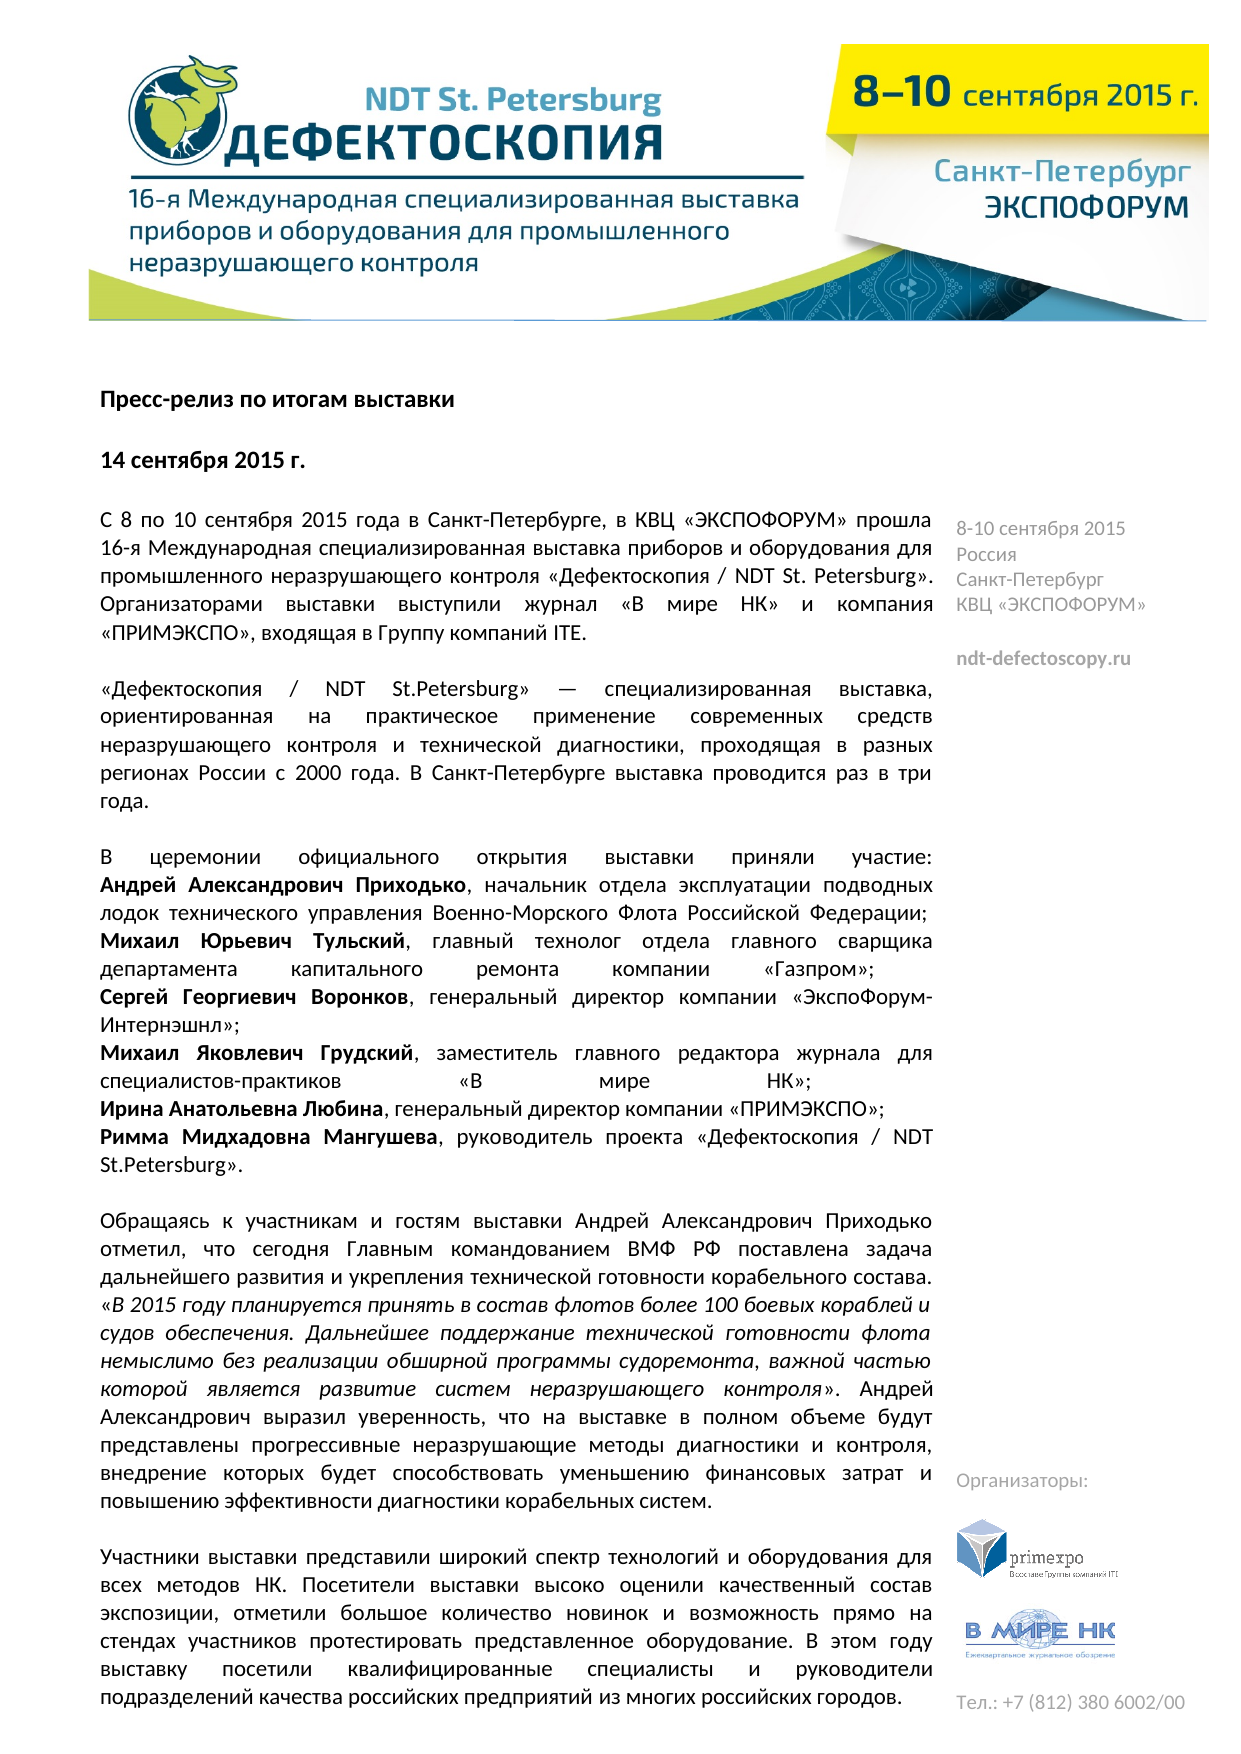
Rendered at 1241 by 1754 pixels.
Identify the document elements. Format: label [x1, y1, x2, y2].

table_cell [945, 321, 1211, 1719]
picture [956, 1603, 1124, 1664]
picture [908, 280, 915, 296]
table_cell [89, 321, 945, 1719]
picture [88, 44, 1209, 321]
picture [956, 1518, 1118, 1578]
